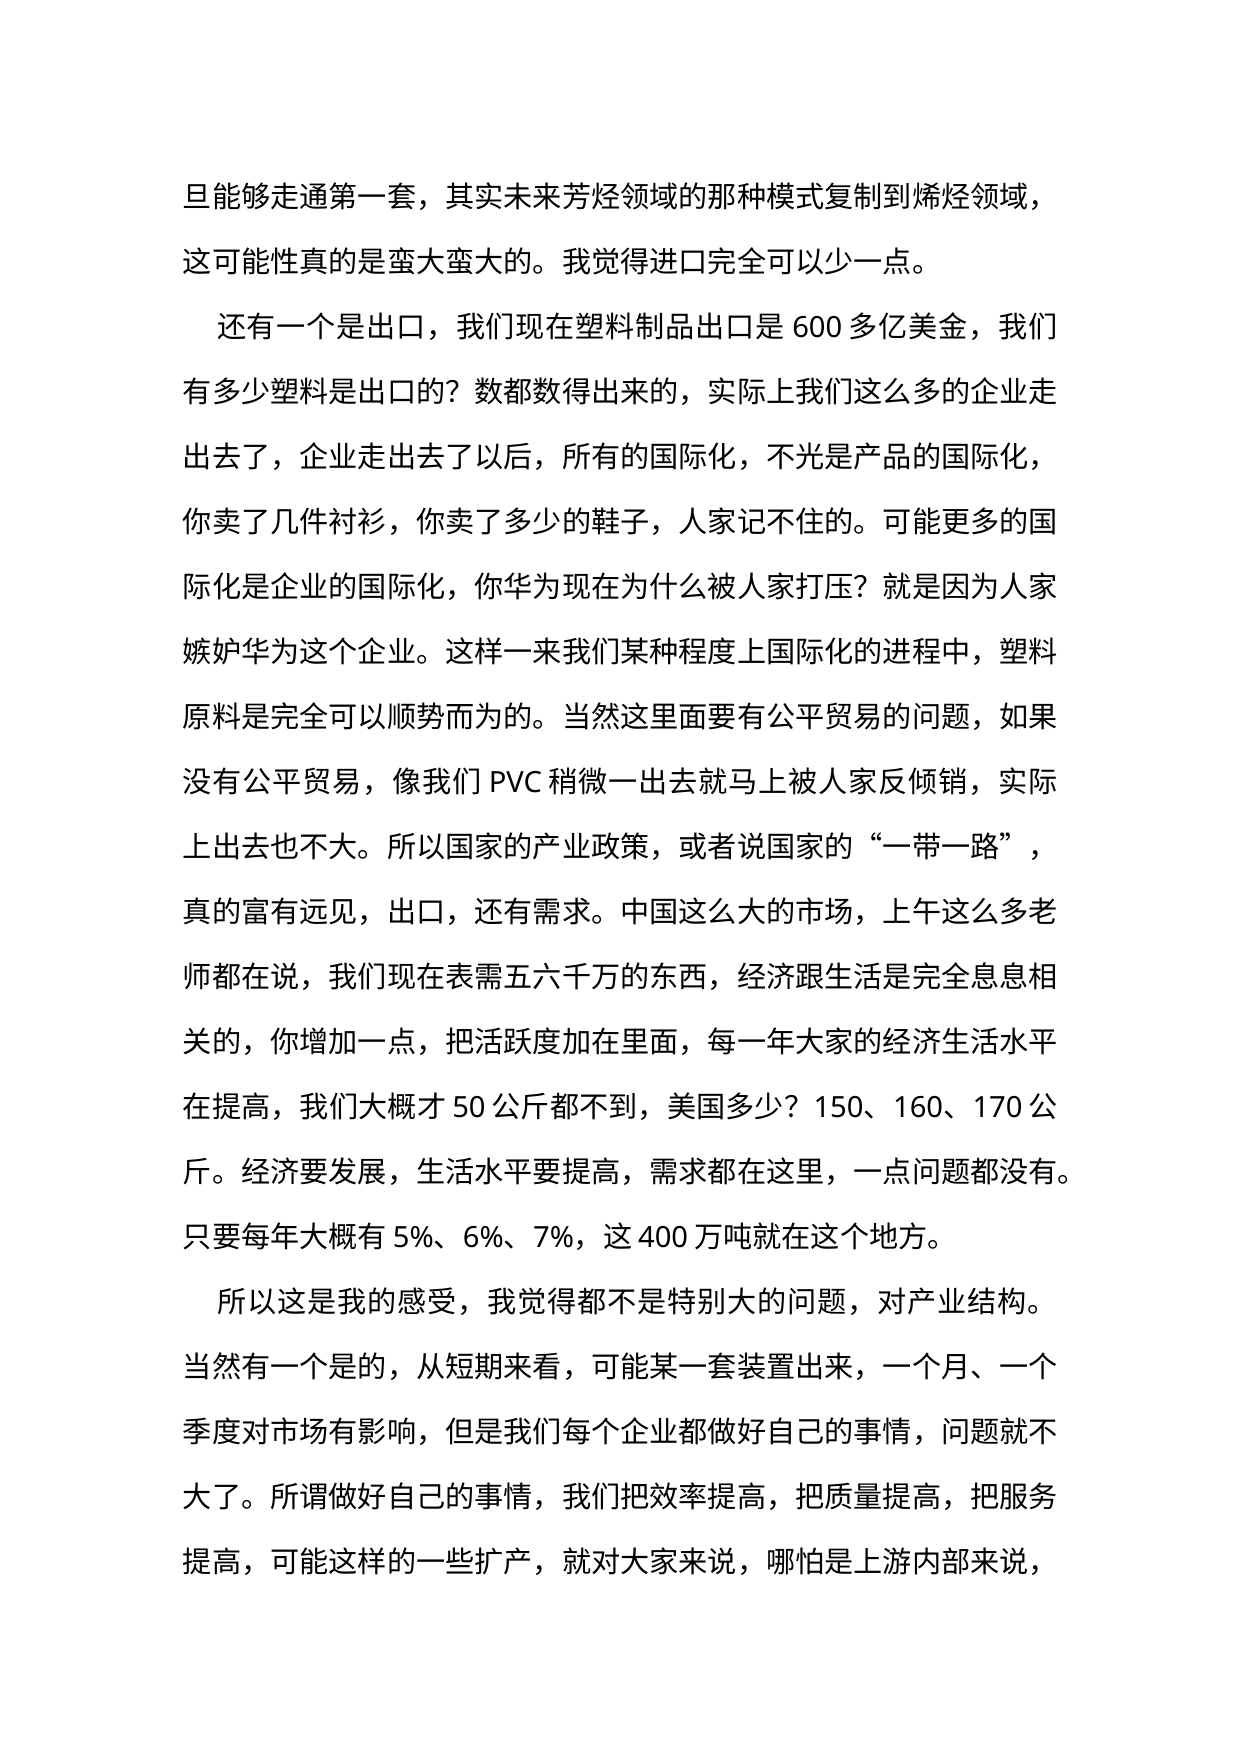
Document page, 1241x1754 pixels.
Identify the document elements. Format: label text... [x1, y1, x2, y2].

text 还有一个是出口，我们现在塑料制品出口是600多亿美金，我们有多少塑料是出口的？数都数得出来的，实际上我们这么多的企业走出去了，企业走出去了以后，所有的国际化，不光是产品的国际化，你卖了几件衬衫，你卖了多少的鞋子，人家记不住的。可能更多的国际化是企业的国际化，你华为现在为什么被人家打压？就是因为人家嫉妒华为这个企业。这样一来我们某种程度上国际化的进程中，塑料原料是完全可以顺势而为的。当然这里面要有公平贸易的问题，如果没有公平贸易，像我们PVC稍微一出去就马上被人家反倾销，实际上出去也不大。所以国家的产业政策，或者说国家的“一带一路”，真的富有远见，出口，还有需求。中国这么大的市场，上午这么多老师都在说，我们现在表需五六千万的东西，经济跟生活是完全息息相关的，你增加一点，把活跃度加在里面，每一年大家的经济生活水平在提高，我们大概才50公斤都不到，美国多少？150、160、170公斤。经济要发展，生活水平要提高，需求都在这里，一点问题都没有。只要每年大概有5%、6%、7%，这400万吨就在这个地方。 [183, 292, 1058, 1267]
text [183, 162, 1058, 292]
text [183, 1267, 1058, 1592]
